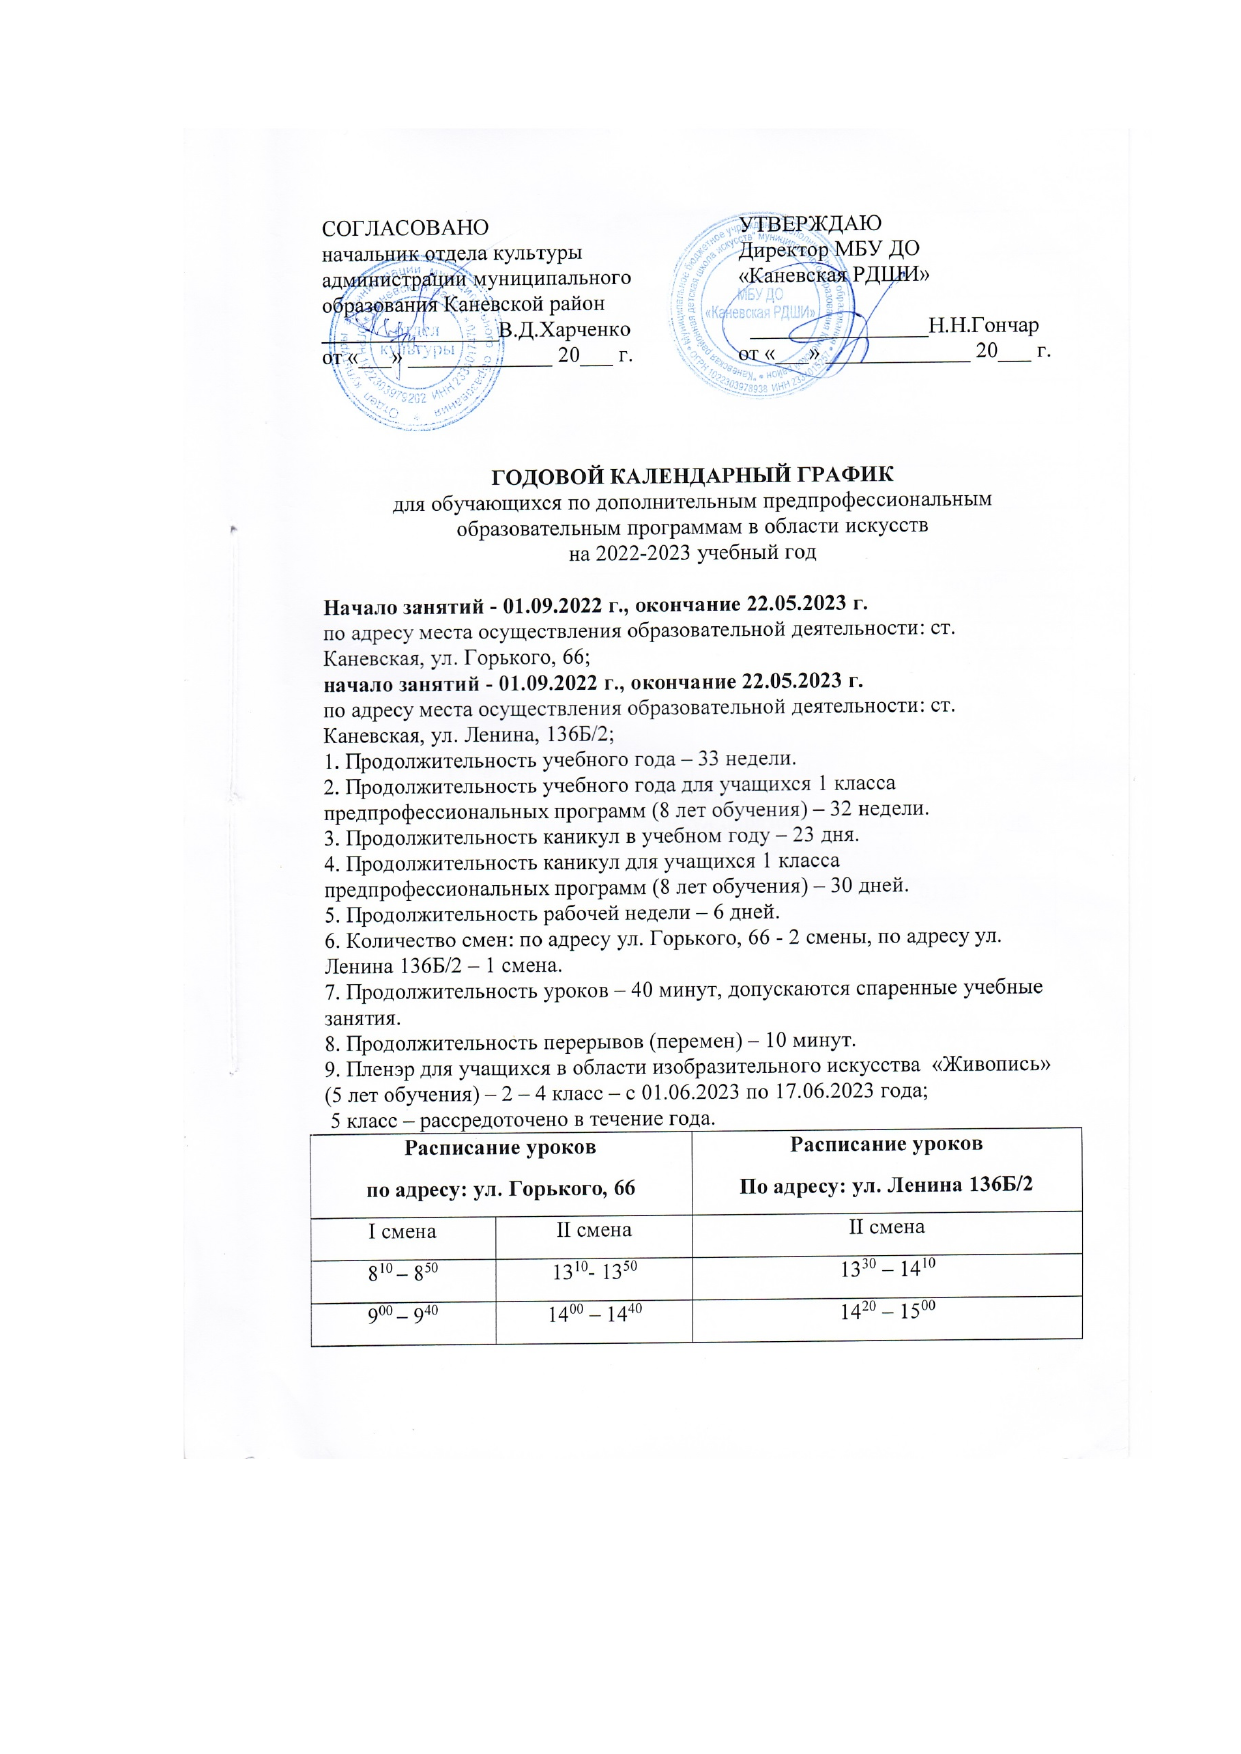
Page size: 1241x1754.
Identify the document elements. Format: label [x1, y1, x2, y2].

picture [177, 118, 1152, 1459]
